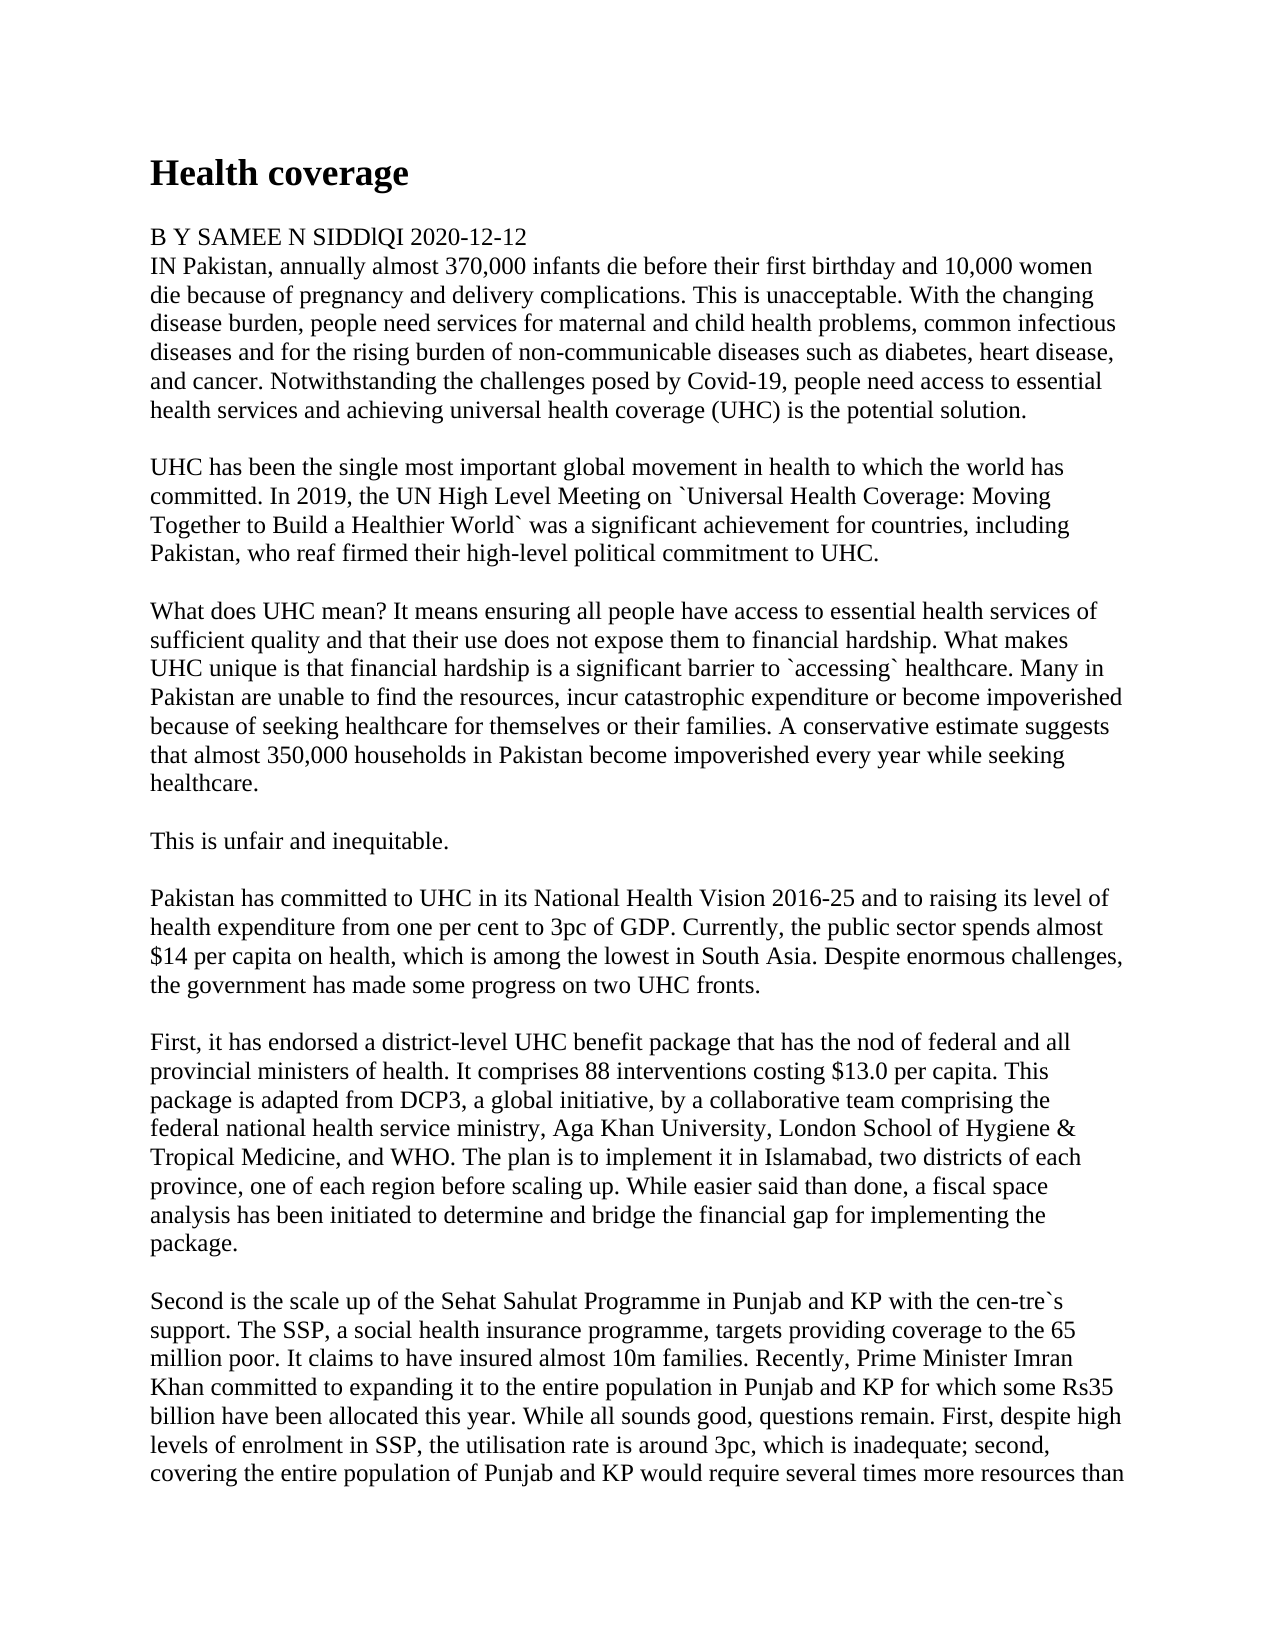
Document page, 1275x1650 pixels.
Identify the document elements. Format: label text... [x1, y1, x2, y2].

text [150, 251, 1125, 1487]
text Health coverage [150, 150, 1125, 193]
text B Y SAMEE N SIDDlQI 2020-12-12 [150, 222, 1125, 251]
